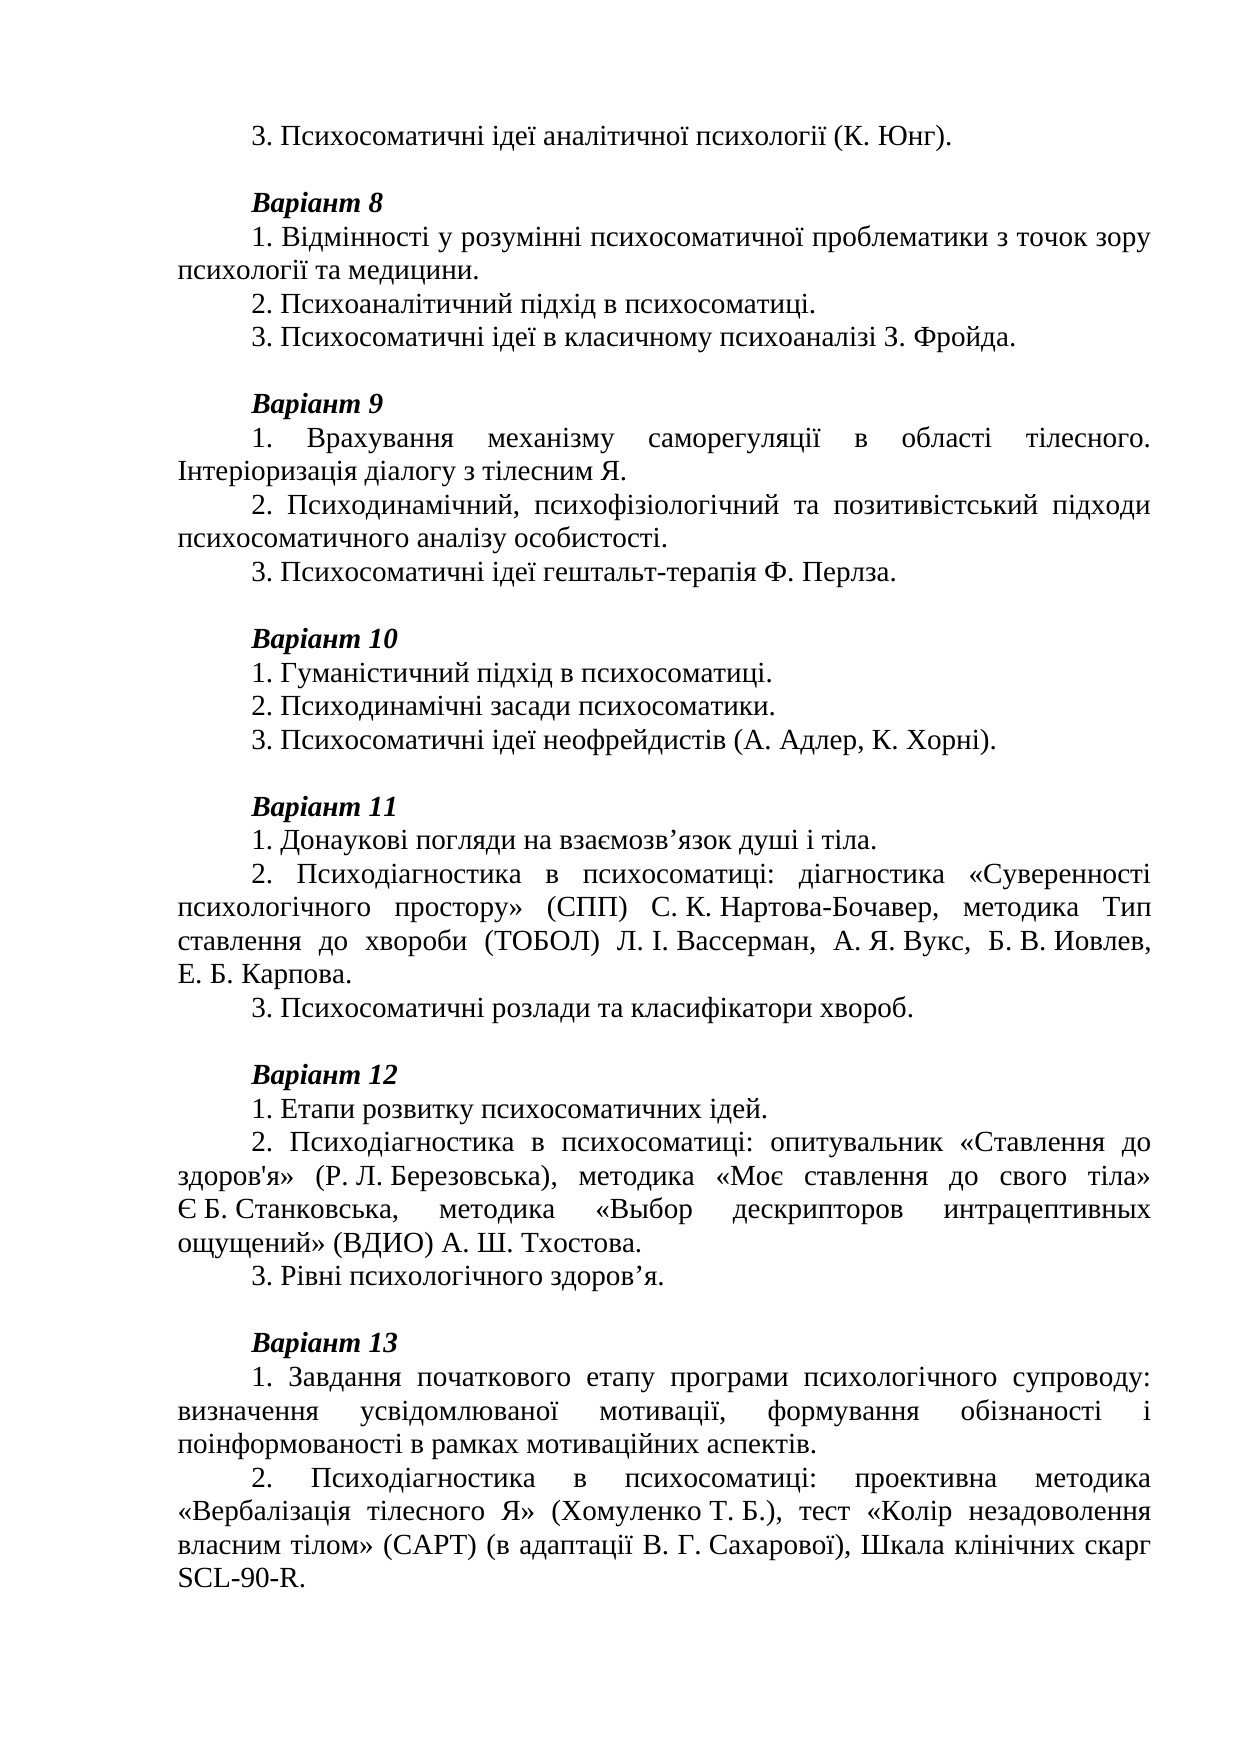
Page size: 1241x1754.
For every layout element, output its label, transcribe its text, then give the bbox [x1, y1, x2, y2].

text Варіант 13 [177, 1326, 1152, 1359]
text 1. Відмінності у розумінні психосоматичної проблематики з точок зору психології та медицини. [177, 219, 1152, 286]
text 3. Психосоматичні ідеї в класичному психоаналізі З. Фройда. [177, 319, 1152, 353]
text 3. Психосоматичні ідеї неофрейдистів (А. Адлер, К. Хорні). [177, 722, 1152, 755]
text 2. Психодинамічний, психофізіологічний та позитивістський підходи психосоматичного аналізу особистості. [177, 487, 1152, 554]
text 1. Етапи розвитку психосоматичних ідей. [177, 1091, 1152, 1124]
text Варіант 11 [177, 789, 1152, 822]
text Варіант 9 [177, 386, 1152, 420]
text 1. Завдання початкового етапу програми психологічного супроводу: визначення усвідомлюваної мотивації, формування обізнаності і поінформованості в рамках мотиваційних аспектів. [177, 1359, 1152, 1460]
text 2. Психоаналітичний підхід в психосоматиці. [177, 286, 1152, 319]
text 3. Рівні психологічного здоров’я. [177, 1258, 1152, 1292]
text 1. Донаукові погляди на взаємозв’язок душі і тіла. [177, 822, 1152, 856]
text 1. Врахування механізму саморегуляції в області тілесного. Інтеріоризація діалогу з тілесним Я. [177, 420, 1152, 487]
text 2. Психодіагностика в психосоматиці: проективна методика «Вербалізація тілесного Я» (Хомуленко Т. Б.), тест «Колір незадоволення власним тілом» (CAPT) (в адаптації В. Г. Сахарової), Шкала клінічних скарг SCL-90-R. [177, 1460, 1152, 1594]
text 3. Психосоматичні ідеї аналітичної психології (К. Юнг). [177, 118, 1152, 152]
text Варіант 12 [177, 1057, 1152, 1091]
text 2. Психодіагностика в психосоматиці: діагностика «Суверенності психологічного простору» (СПП) С. К. Нартова-Бочавер, методика Тип ставлення до хвороби (ТОБОЛ) Л. І. Вассерман, А. Я. Вукс, Б. В. Иовлев, Е. Б. Карпова. [177, 856, 1152, 990]
text Варіант 10 [177, 621, 1152, 655]
text 2. Психодинамічні засади психосоматики. [177, 688, 1152, 722]
text 3. Психосоматичні ідеї гештальт-терапія Ф. Перлза. [177, 554, 1152, 588]
text Варіант 8 [177, 185, 1152, 219]
text 2. Психодіагностика в психосоматиці: опитувальник «Ставлення до здоров'я» (Р. Л. Березовська), методика «Моє ставлення до свого тіла» Є Б. Станковська, методика «Выбор дескрипторов интрацептивных ощущений» (ВДИО) А. Ш. Тхостова. [177, 1124, 1152, 1258]
text 3. Психосоматичні розлади та класифікатори хвороб. [177, 990, 1152, 1024]
text 1. Гуманістичний підхід в психосоматиці. [177, 655, 1152, 688]
